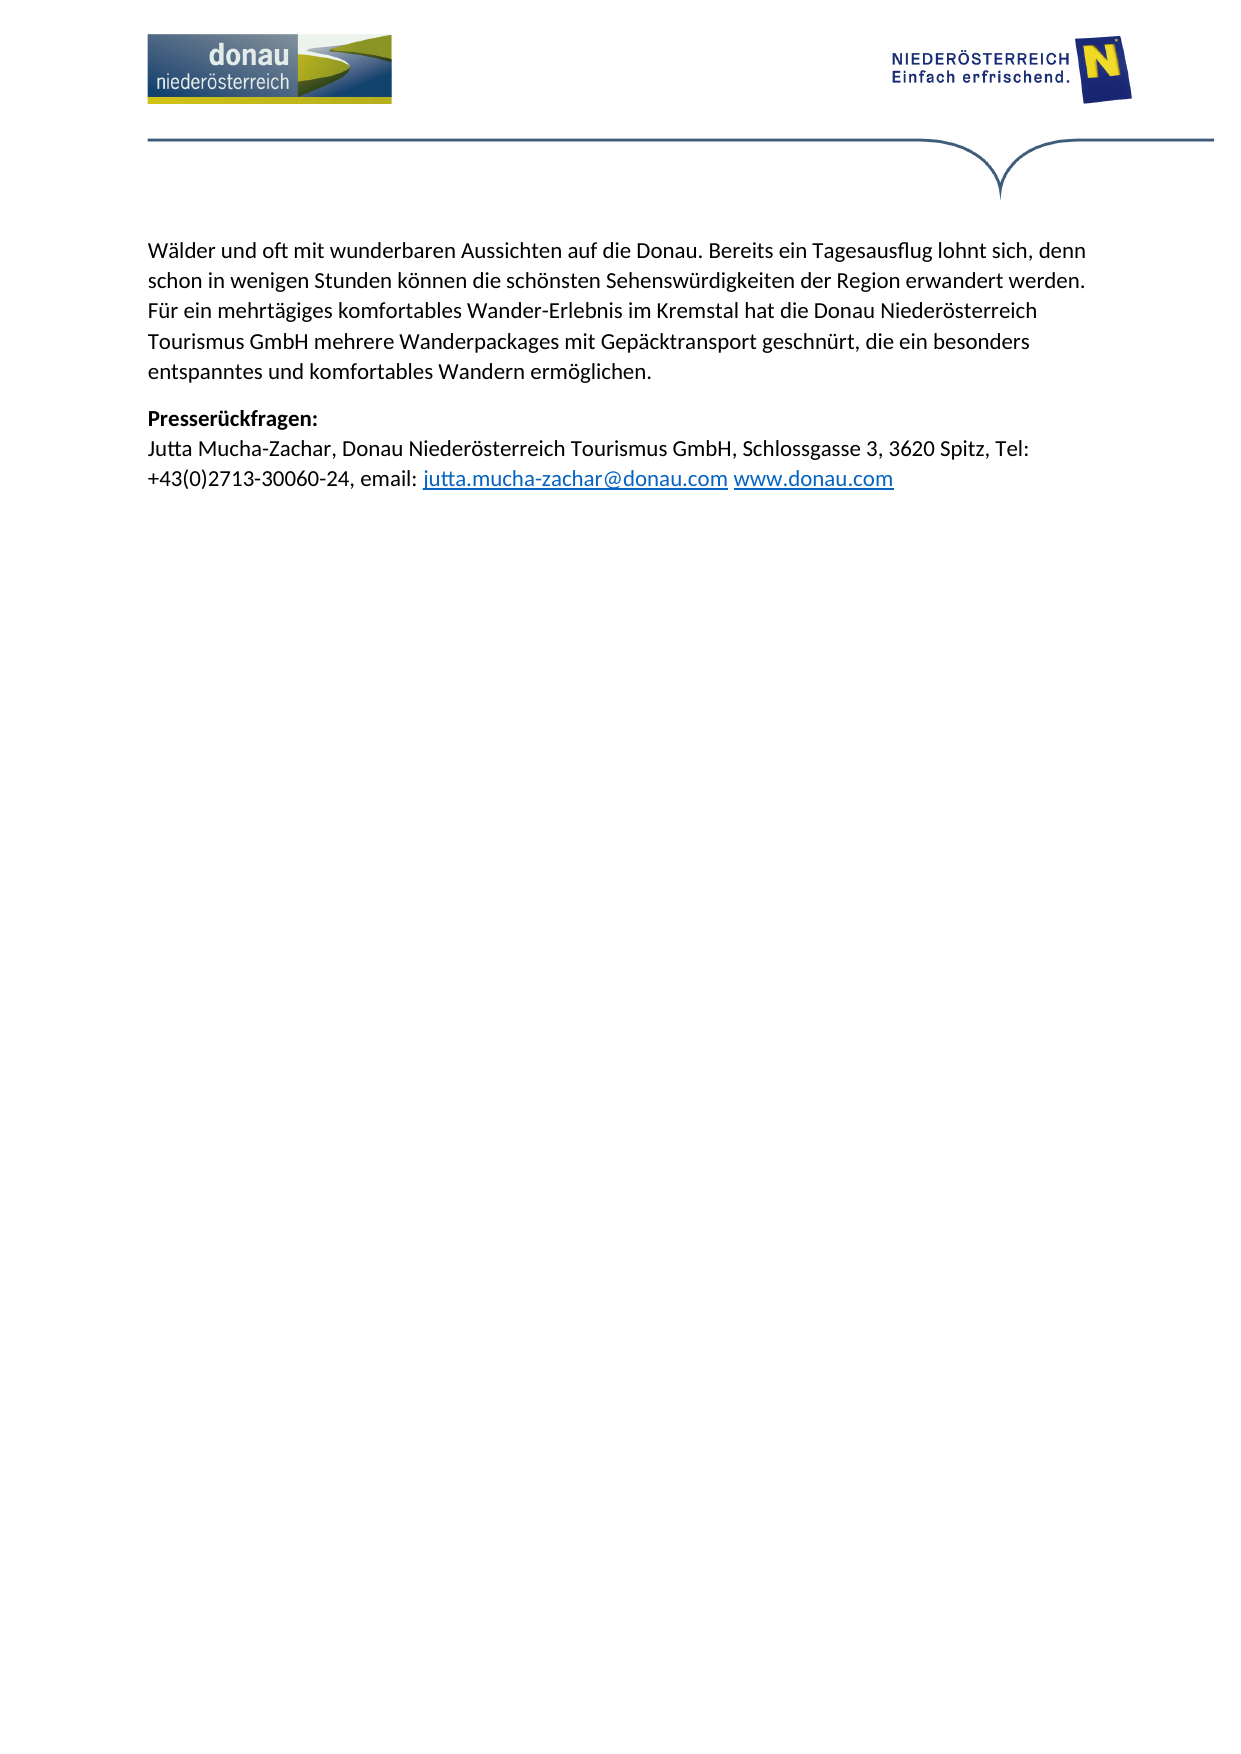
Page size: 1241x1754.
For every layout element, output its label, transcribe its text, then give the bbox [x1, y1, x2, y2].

text Presserückfragen: [148, 404, 1092, 432]
text Jutta Mucha-Zachar, Donau Niederösterreich Tourismus GmbH, Schlossgasse 3, 3620 Spitz, Tel: +43(0)2713-30060-24, email: jutta.mucha-zachar@donau.com www.donau.com [148, 434, 1092, 492]
picture [147, 0, 1215, 214]
